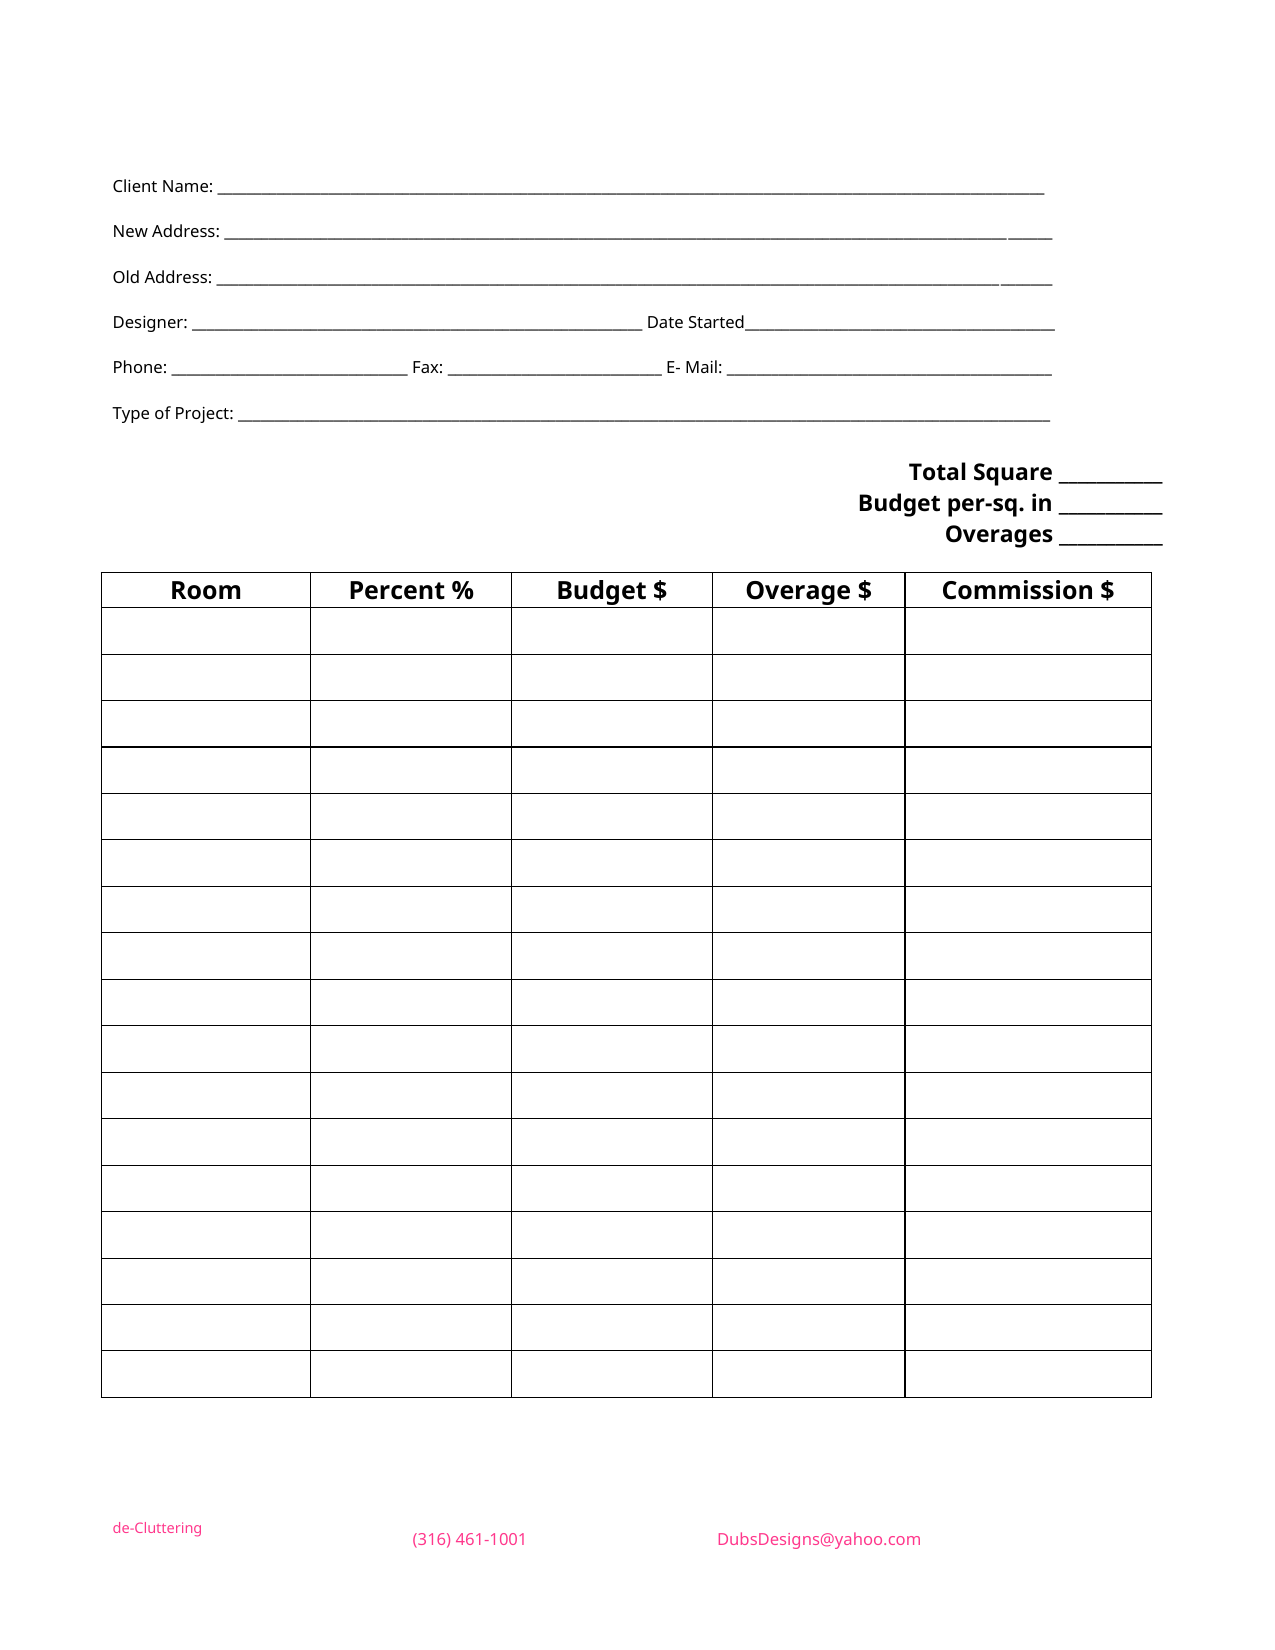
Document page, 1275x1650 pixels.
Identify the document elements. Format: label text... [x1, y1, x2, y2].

table_cell [713, 701, 904, 746]
table_cell [713, 1166, 904, 1211]
table_cell [102, 933, 310, 979]
table_cell [311, 933, 511, 979]
table_cell [512, 794, 712, 839]
table_cell [906, 1259, 1151, 1304]
table_header Percent % [311, 573, 511, 607]
table_cell [102, 1166, 310, 1211]
table_cell [102, 794, 310, 839]
table_cell [713, 1351, 904, 1397]
table_cell [512, 840, 712, 886]
table_header Overage $ [713, 573, 904, 607]
table_cell [906, 1305, 1151, 1350]
table_cell [713, 608, 904, 653]
table_cell [906, 1073, 1151, 1118]
text Overages ___________ [112, 518, 1162, 549]
table_cell [713, 1026, 904, 1072]
table_cell [512, 980, 712, 1025]
table_cell [713, 980, 904, 1025]
table_cell [512, 1305, 712, 1350]
text Designer: _____________________________________________________________ Date Started__________________________________________ [112, 311, 1162, 333]
table_cell [311, 887, 511, 932]
table_cell [906, 840, 1151, 886]
table_cell [311, 748, 511, 793]
table_cell [512, 1212, 712, 1257]
table_cell [906, 1119, 1151, 1164]
table_cell [906, 1026, 1151, 1072]
table_cell [102, 1259, 310, 1304]
table_cell [311, 701, 511, 746]
table_cell [311, 1073, 511, 1118]
table_cell [906, 608, 1151, 653]
table_cell [311, 1026, 511, 1072]
table_cell [311, 1259, 511, 1304]
table_cell [102, 1026, 310, 1072]
table_cell [713, 1073, 904, 1118]
table_cell [102, 748, 310, 793]
table_cell [512, 1073, 712, 1118]
table_cell [512, 655, 712, 700]
table_cell [311, 1166, 511, 1211]
table_header Budget $ [512, 573, 712, 607]
text Budget per-sq. in ___________ [112, 487, 1162, 518]
table_cell [906, 980, 1151, 1025]
text Type of Project: ______________________________________________________________________________________________________________ [112, 401, 1162, 424]
table_cell [512, 933, 712, 979]
table_cell [102, 608, 310, 653]
table_cell [311, 1119, 511, 1164]
table_cell [311, 1305, 511, 1350]
table_cell [512, 887, 712, 932]
text Client Name: ________________________________________________________________________________________________________________ [112, 174, 1162, 197]
table_header Commission $ [906, 573, 1151, 607]
table_cell [906, 1212, 1151, 1257]
table_cell [311, 794, 511, 839]
table_cell [713, 1305, 904, 1350]
table_cell [102, 887, 310, 932]
table_cell [713, 748, 904, 793]
table_cell [906, 887, 1151, 932]
table_cell [713, 933, 904, 979]
table_cell [713, 794, 904, 839]
table_cell [102, 980, 310, 1025]
table_cell [713, 655, 904, 700]
table_cell [512, 748, 712, 793]
table_cell [906, 794, 1151, 839]
table_cell [906, 933, 1151, 979]
table_header Room [102, 573, 310, 607]
table_cell [906, 1166, 1151, 1211]
table_cell [906, 748, 1151, 793]
table_cell [713, 840, 904, 886]
table_cell [311, 980, 511, 1025]
table_cell [512, 608, 712, 653]
table_cell [102, 1305, 310, 1350]
table_cell [906, 701, 1151, 746]
table_cell [713, 1212, 904, 1257]
text Total Square ___________ [112, 455, 1162, 487]
table_cell [102, 1351, 310, 1397]
table_cell [102, 1073, 310, 1118]
text Phone: ________________________________ Fax: _____________________________ E- Mail: ____________________________________________ [112, 356, 1162, 379]
table_cell [311, 1212, 511, 1257]
text New Address: ________________________________________________________________________________________________________________ [112, 220, 1162, 242]
table_cell [102, 1212, 310, 1257]
table_cell [102, 1119, 310, 1164]
table_cell [311, 840, 511, 886]
table_cell [713, 887, 904, 932]
table_cell [102, 840, 310, 886]
table_cell [512, 1351, 712, 1397]
table_cell [713, 1259, 904, 1304]
table_cell [512, 1259, 712, 1304]
table_cell [713, 1119, 904, 1164]
table_cell [906, 1351, 1151, 1397]
table_cell [311, 1351, 511, 1397]
table_cell [102, 701, 310, 746]
table_cell [102, 655, 310, 700]
table_cell [311, 655, 511, 700]
table_cell [512, 1119, 712, 1164]
text Old Address: _________________________________________________________________________________________________________________ [112, 265, 1162, 288]
table_cell [311, 608, 511, 653]
table_cell [906, 655, 1151, 700]
table_cell [512, 1026, 712, 1072]
table_cell [512, 1166, 712, 1211]
table_cell [512, 701, 712, 746]
